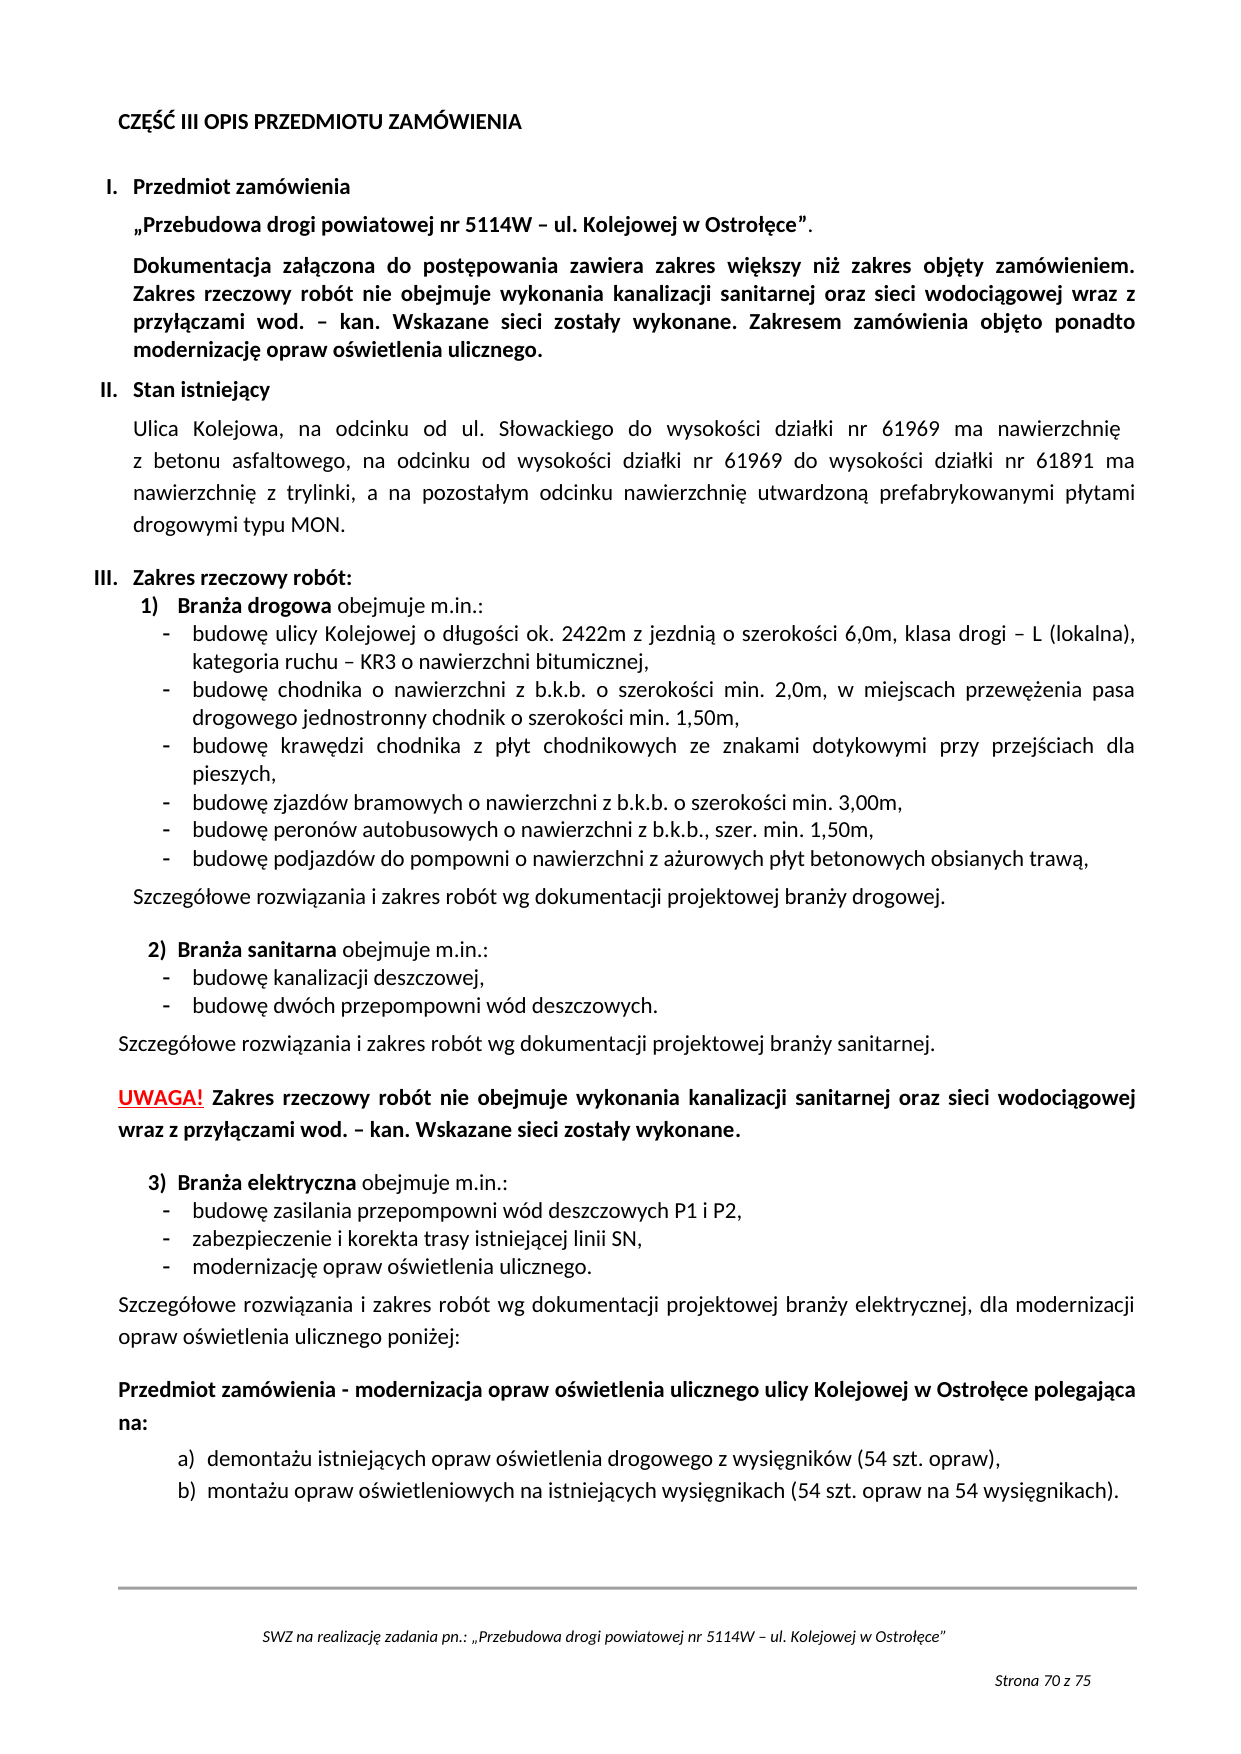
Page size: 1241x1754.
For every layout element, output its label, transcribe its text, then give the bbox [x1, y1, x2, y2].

list Stan istniejący [118, 375, 1137, 403]
list Branża elektryczna obejmuje m.in.: [148, 1168, 1137, 1196]
text Przedmiot zamówienia - modernizacja opraw oświetlenia ulicznego ulicy Kolejowej w Ostrołęce polegająca na: [118, 1376, 1137, 1436]
text Szczegółowe rozwiązania i zakres robót wg dokumentacji projektowej branży drogowej. [118, 882, 1137, 910]
text Szczegółowe rozwiązania i zakres robót wg dokumentacji projektowej branży elektrycznej, dla modernizacji opraw oświetlenia ulicznego poniżej: [118, 1290, 1137, 1351]
list budowę podjazdów do pompowni o nawierzchni z ażurowych płyt betonowych obsianych trawą, [162, 844, 1137, 872]
list budowę chodnika o nawierzchni z b.k.b. o szerokości min. 2,0m, w miejscach przewężenia pasa drogowego jednostronny chodnik o szerokości min. 1,50m, [162, 676, 1137, 732]
text Dokumentacja załączona do postępowania zawiera zakres większy niż zakres objęty zamówieniem. Zakres rzeczowy robót nie obejmuje wykonania kanalizacji sanitarnej oraz sieci wodociągowej wraz z przyłączami wod. – kan. Wskazane sieci zostały wykonane. Zakresem zamówienia objęto ponadto modernizację opraw oświetlenia ulicznego. [133, 251, 1137, 363]
list budowę zasilania przepompowni wód deszczowych P1 i P2, [162, 1196, 1137, 1224]
list budowę peronów autobusowych o nawierzchni z b.k.b., szer. min. 1,50m, [162, 816, 1137, 844]
list Zakres rzeczowy robót: [118, 563, 1137, 591]
list modernizację opraw oświetlenia ulicznego. [162, 1252, 1137, 1280]
list Przedmiot zamówienia [118, 172, 1137, 200]
text UWAGA! Zakres rzeczowy robót nie obejmuje wykonania kanalizacji sanitarnej oraz sieci wodociągowej wraz z przyłączami wod. – kan. Wskazane sieci zostały wykonane. [118, 1083, 1137, 1143]
list zabezpieczenie i korekta trasy istniejącej linii SN, [162, 1224, 1137, 1252]
list budowę ulicy Kolejowej o długości ok. 2422m z jezdnią o szerokości 6,0m, klasa drogi – L (lokalna), kategoria ruchu – KR3 o nawierzchni bitumicznej, [162, 619, 1137, 676]
text „Przebudowa drogi powiatowej nr 5114W – ul. Kolejowej w Ostrołęce”. [133, 210, 1137, 238]
list budowę kanalizacji deszczowej, [162, 963, 1137, 991]
list montażu opraw oświetleniowych na istniejących wysięgnikach (54 szt. opraw na 54 wysięgnikach). [177, 1476, 1137, 1504]
list budowę krawędzi chodnika z płyt chodnikowych ze znakami dotykowymi przy przejściach dla pieszych, [162, 732, 1137, 788]
list budowę dwóch przepompowni wód deszczowych. [162, 991, 1137, 1019]
list demontażu istniejących opraw oświetlenia drogowego z wysięgników (54 szt. opraw), [177, 1444, 1137, 1472]
text CZĘŚĆ III OPIS PRZEDMIOTU ZAMÓWIENIA [118, 107, 1137, 136]
list Branża sanitarna obejmuje m.in.: [148, 935, 1137, 963]
list budowę zjazdów bramowych o nawierzchni z b.k.b. o szerokości min. 3,00m, [162, 788, 1137, 816]
list Branża drogowa obejmuje m.in.: [140, 591, 1137, 619]
text Ulica Kolejowa, na odcinku od ul. Słowackiego do wysokości działki nr 61969 ma nawierzchnię z betonu asfaltowego, na odcinku od wysokości działki nr 61969 do wysokości działki nr 61891 ma nawierzchnię z trylinki, a na pozostałym odcinku nawierzchnię utwardzoną prefabrykowanymi płytami drogowymi typu MON. [133, 414, 1137, 538]
text Szczegółowe rozwiązania i zakres robót wg dokumentacji projektowej branży sanitarnej. [118, 1029, 1137, 1058]
